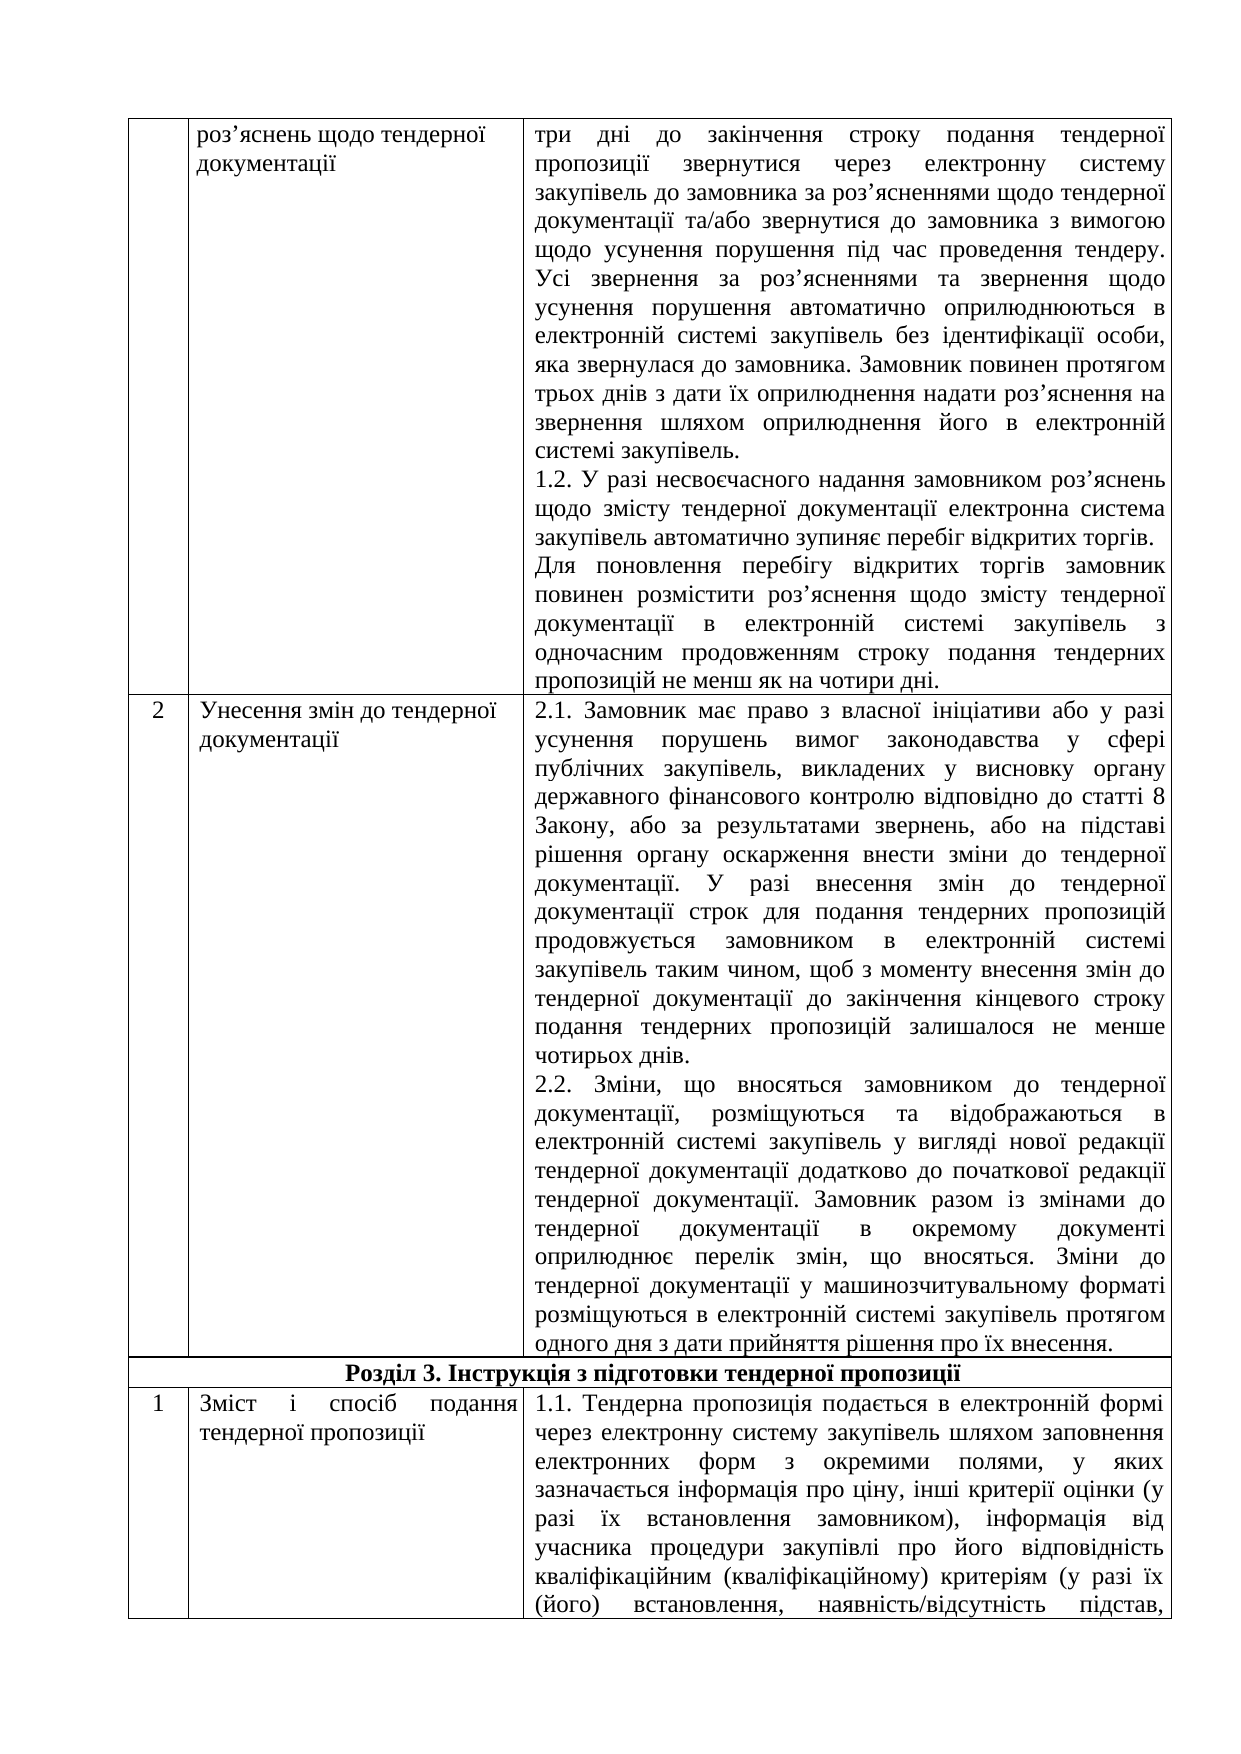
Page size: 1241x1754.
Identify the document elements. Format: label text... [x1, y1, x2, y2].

table_cell 2 [129, 695, 188, 1356]
table_cell 1 [129, 119, 188, 694]
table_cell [189, 119, 523, 694]
table_cell 1 [129, 1388, 188, 1618]
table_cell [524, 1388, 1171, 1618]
table_cell Унесення змін до тендерної документації [189, 695, 523, 1356]
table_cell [524, 119, 1171, 694]
table_cell 2.1. Замовник має право з власної ініціативи або у разі усунення порушень вимог законодавства у сфері публічних закупівель, викладених у висновку органу державного фінансового контролю відповідно до статті 8 Закону, або за результатами звернень, або на підставі рішення органу оскарження внести зміни до тендерної документації. У разі внесення змін до тендерної документації строк для подання тендерних пропозицій продовжується замовником в електронній системі закупівель таким чином, щоб з моменту внесення змін до тендерної документації до закінчення кінцевого строку подання тендерних пропозицій залишалося не менше чотирьох днів. 2.2. Зміни, що вносяться замовником до тендерної документації, розміщуються та відображаються в електронній системі закупівель у вигляді нової редакції тендерної документації додатково до початкової редакції тендерної документації. Замовник разом із змінами до тендерної документації в окремому документі оприлюднює перелік змін, що вносяться. Зміни до тендерної документації у машинозчитувальному форматі розміщуються в електронній системі закупівель протягом одного дня з дати прийняття рішення про їх внесення. [524, 695, 1171, 1356]
table_cell Розділ 3. Інструкція з підготовки тендерної пропозиції [129, 1358, 1171, 1387]
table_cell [189, 1388, 523, 1618]
